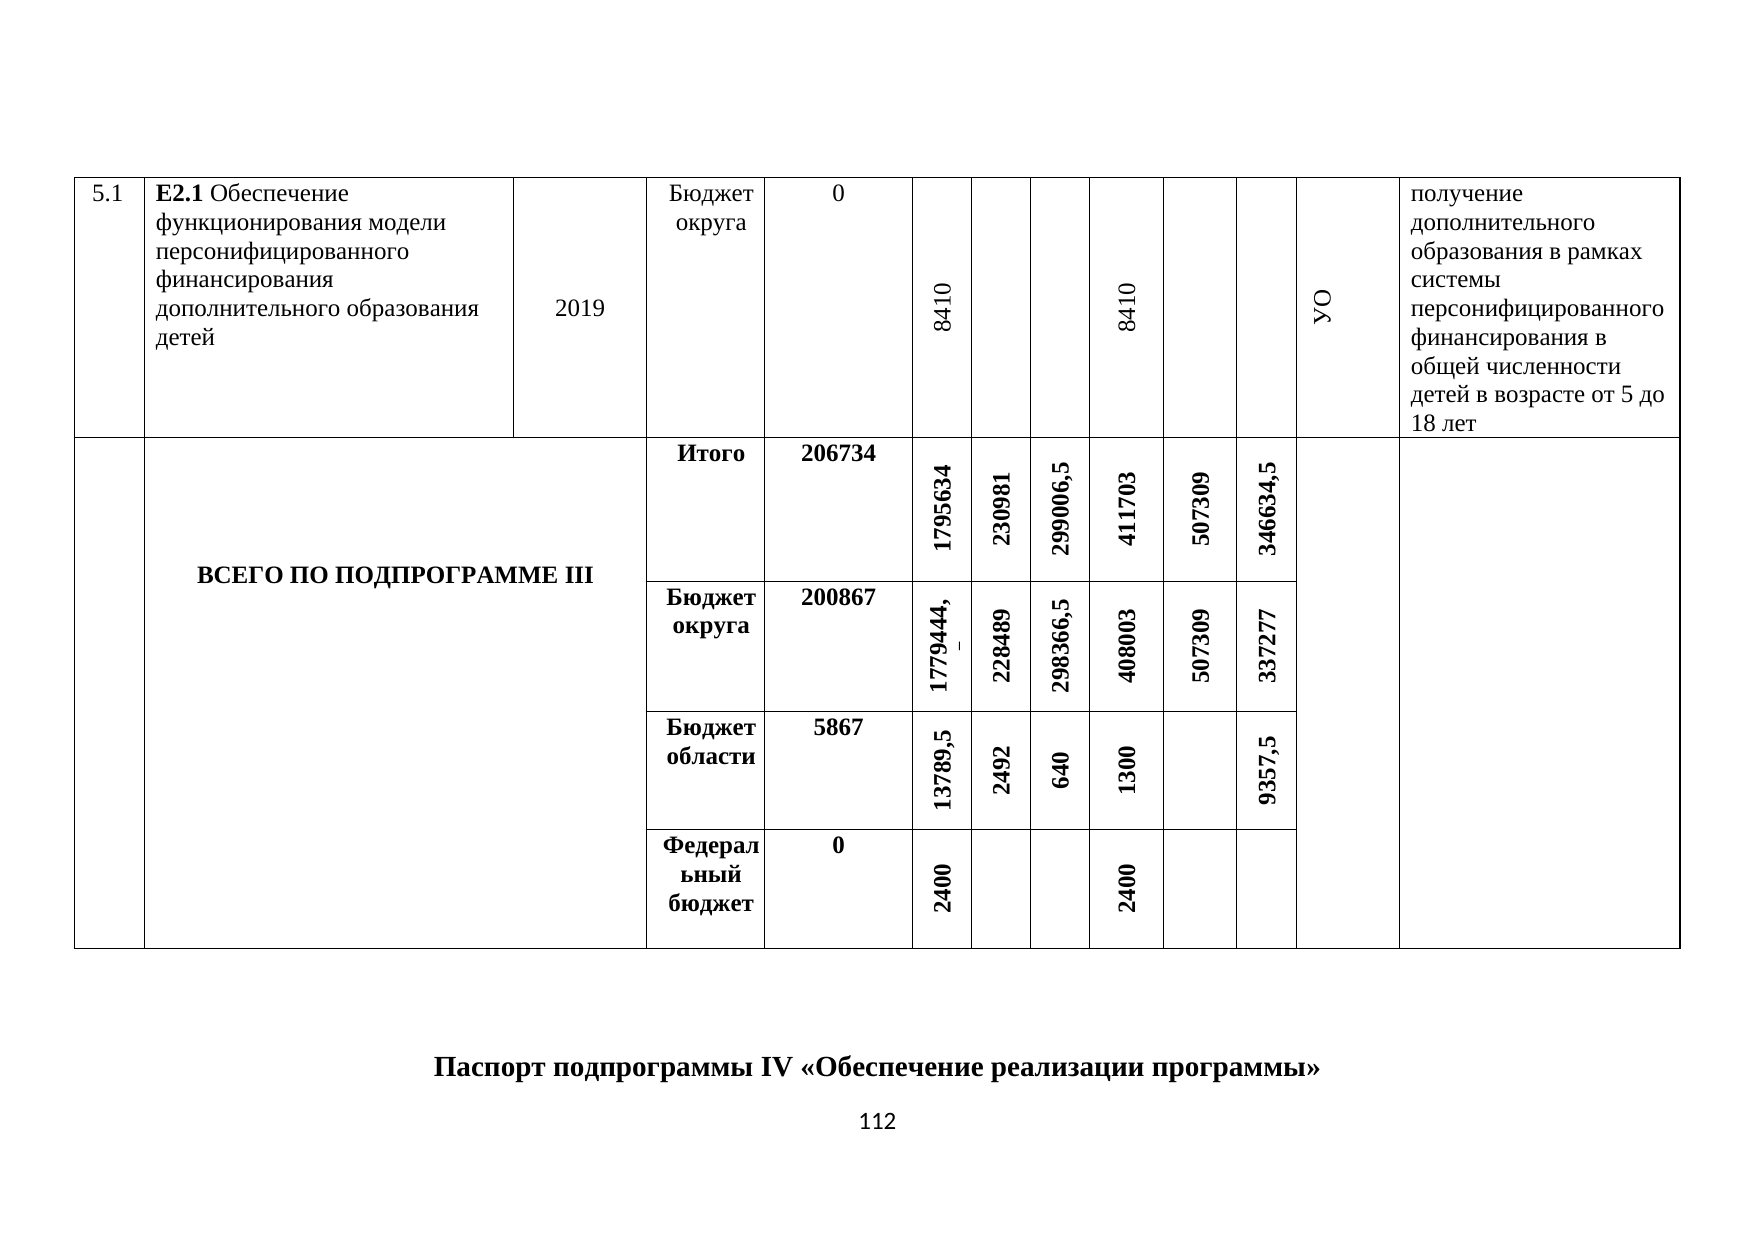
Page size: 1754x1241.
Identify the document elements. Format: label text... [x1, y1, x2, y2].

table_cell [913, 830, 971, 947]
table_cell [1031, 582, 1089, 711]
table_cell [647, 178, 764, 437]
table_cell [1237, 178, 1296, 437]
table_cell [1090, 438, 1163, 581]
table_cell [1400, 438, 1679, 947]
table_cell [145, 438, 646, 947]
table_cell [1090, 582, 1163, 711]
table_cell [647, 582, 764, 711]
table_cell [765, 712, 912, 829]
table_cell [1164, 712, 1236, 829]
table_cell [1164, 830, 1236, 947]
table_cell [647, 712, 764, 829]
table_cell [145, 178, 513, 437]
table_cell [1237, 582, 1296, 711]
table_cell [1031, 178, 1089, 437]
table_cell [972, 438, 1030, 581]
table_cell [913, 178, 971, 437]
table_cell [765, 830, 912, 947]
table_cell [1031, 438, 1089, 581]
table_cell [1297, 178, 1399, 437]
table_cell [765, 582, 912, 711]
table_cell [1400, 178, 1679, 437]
text Паспорт подпрограммы IV «Обеспечение реализации программы» [118, 1049, 1636, 1083]
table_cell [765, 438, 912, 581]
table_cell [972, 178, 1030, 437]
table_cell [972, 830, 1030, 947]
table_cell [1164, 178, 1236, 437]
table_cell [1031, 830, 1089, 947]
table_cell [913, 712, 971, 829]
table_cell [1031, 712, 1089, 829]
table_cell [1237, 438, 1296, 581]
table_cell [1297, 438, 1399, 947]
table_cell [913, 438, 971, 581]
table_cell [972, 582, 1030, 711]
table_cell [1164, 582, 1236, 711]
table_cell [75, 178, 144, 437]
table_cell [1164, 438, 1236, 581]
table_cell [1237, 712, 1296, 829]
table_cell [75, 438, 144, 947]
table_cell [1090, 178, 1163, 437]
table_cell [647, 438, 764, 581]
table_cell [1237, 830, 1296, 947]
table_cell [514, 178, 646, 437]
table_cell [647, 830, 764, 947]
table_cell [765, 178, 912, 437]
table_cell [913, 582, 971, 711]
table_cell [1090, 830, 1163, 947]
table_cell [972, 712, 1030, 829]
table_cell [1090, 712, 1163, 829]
